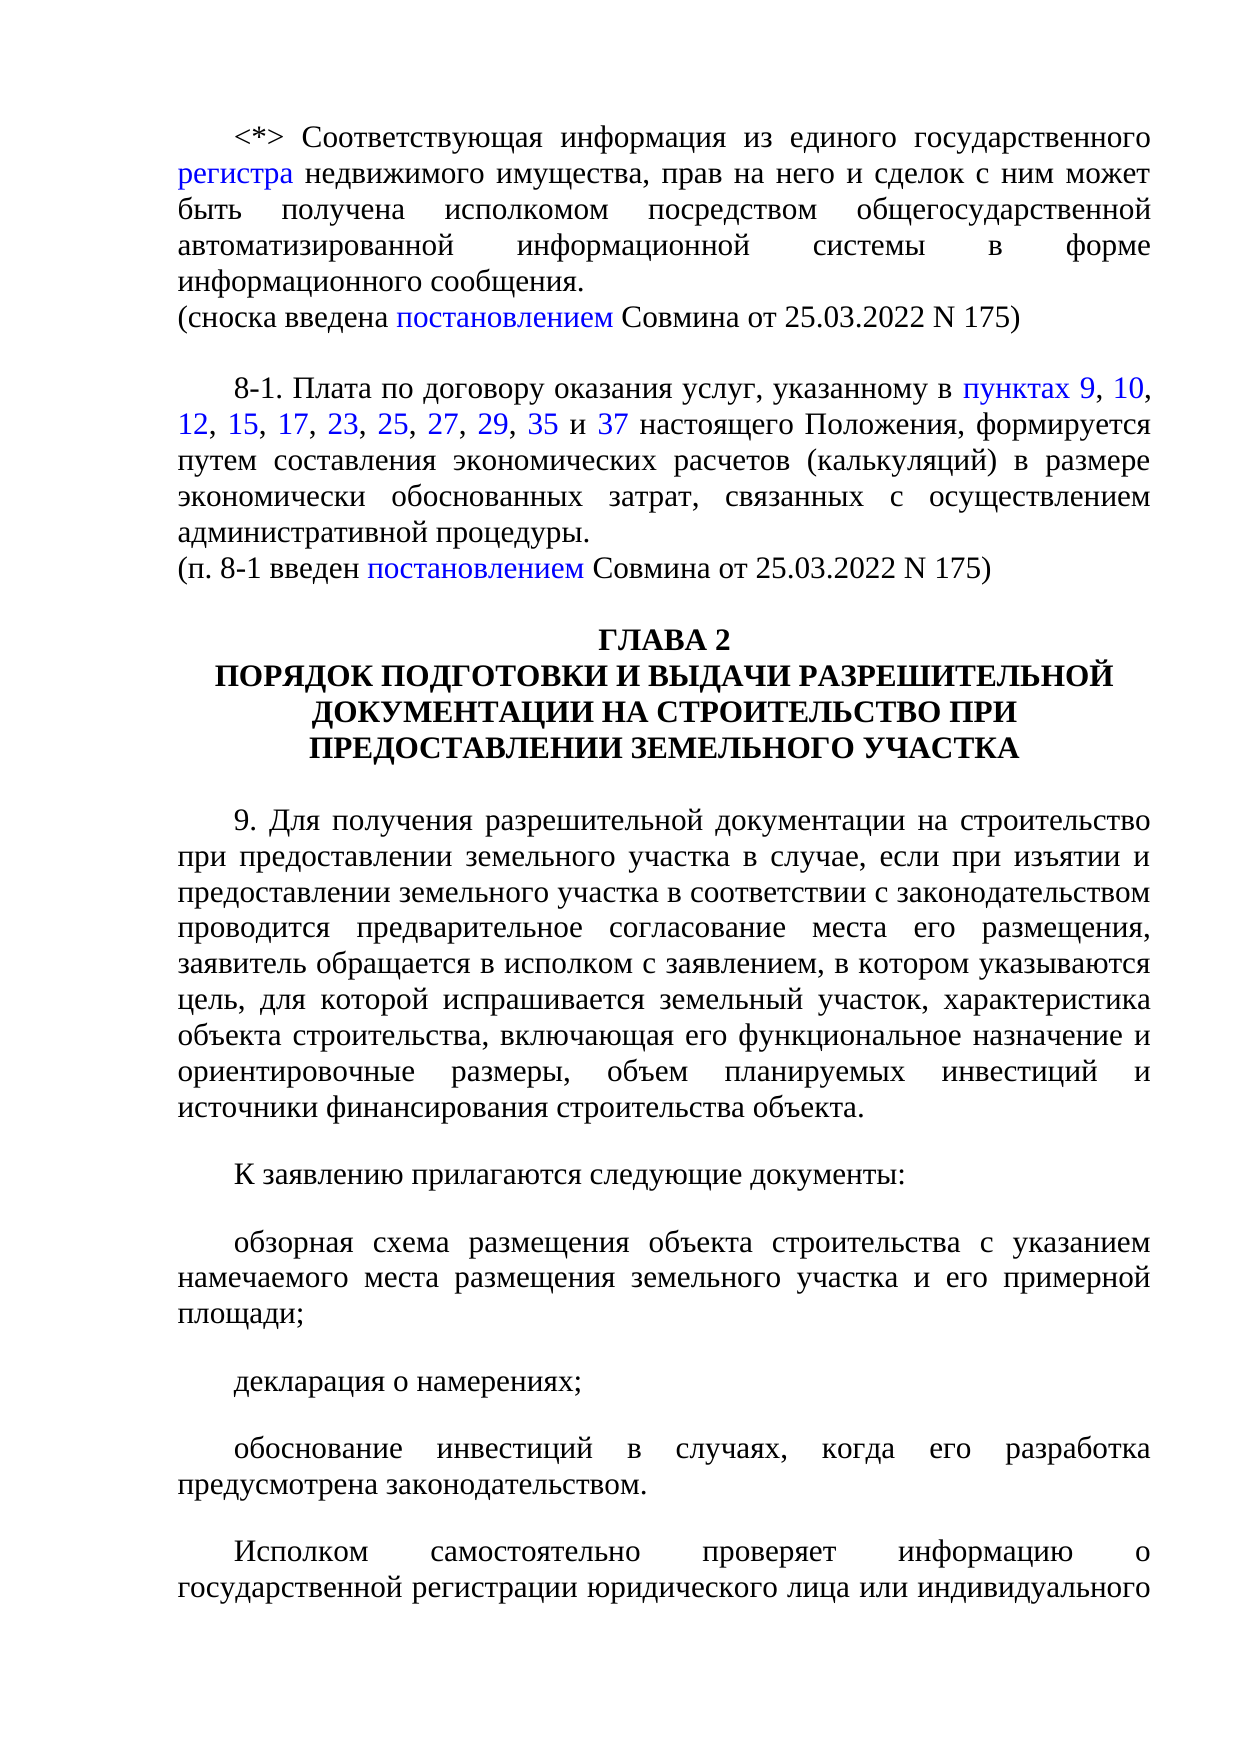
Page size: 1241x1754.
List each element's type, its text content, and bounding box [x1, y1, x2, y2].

text К заявлению прилагаются следующие документы: [177, 1156, 1152, 1192]
text обзорная схема размещения объекта строительства с указанием намечаемого места размещения земельного участка и его примерной площади; [177, 1223, 1152, 1331]
text (п. 8-1 введен постановлением Совмина от 25.03.2022 N 175) [177, 549, 1152, 585]
text декларация о намерениях; [177, 1362, 1152, 1398]
text обоснование инвестиций в случаях, когда его разработка предусмотрена законодательством. [177, 1429, 1152, 1501]
text (сноска введена постановлением Совмина от 25.03.2022 N 175) [177, 298, 1152, 334]
text <*> Соответствующая информация из единого государственного регистра недвижимого имущества, прав на него и сделок с ним может быть получена исполкомом посредством общегосударственной автоматизированной информационной системы в форме информационного сообщения. [177, 118, 1152, 298]
text ГЛАВА 2 [177, 621, 1152, 657]
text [177, 1532, 1152, 1604]
text 8-1. Плата по договору оказания услуг, указанному в пунктах 9, 10, 12, 15, 17, 23, 25, 27, 29, 35 и 37 настоящего Положения, формируется путем составления экономических расчетов (калькуляций) в размере экономически обоснованных затрат, связанных с осуществлением административной процедуры. [177, 370, 1152, 549]
text ПОРЯДОК ПОДГОТОВКИ И ВЫДАЧИ РАЗРЕШИТЕЛЬНОЙ ДОКУМЕНТАЦИИ НА СТРОИТЕЛЬСТВО ПРИ ПРЕДОСТАВЛЕНИИ ЗЕМЕЛЬНОГО УЧАСТКА [177, 657, 1152, 765]
text 9. Для получения разрешительной документации на строительство при предоставлении земельного участка в случае, если при изъятии и предоставлении земельного участка в соответствии с законодательством проводится предварительное согласование места его размещения, заявитель обращается в исполком с заявлением, в котором указываются цель, для которой испрашивается земельный участок, характеристика объекта строительства, включающая его функциональное назначение и ориентировочные размеры, объем планируемых инвестиций и источники финансирования строительства объекта. [177, 801, 1152, 1124]
